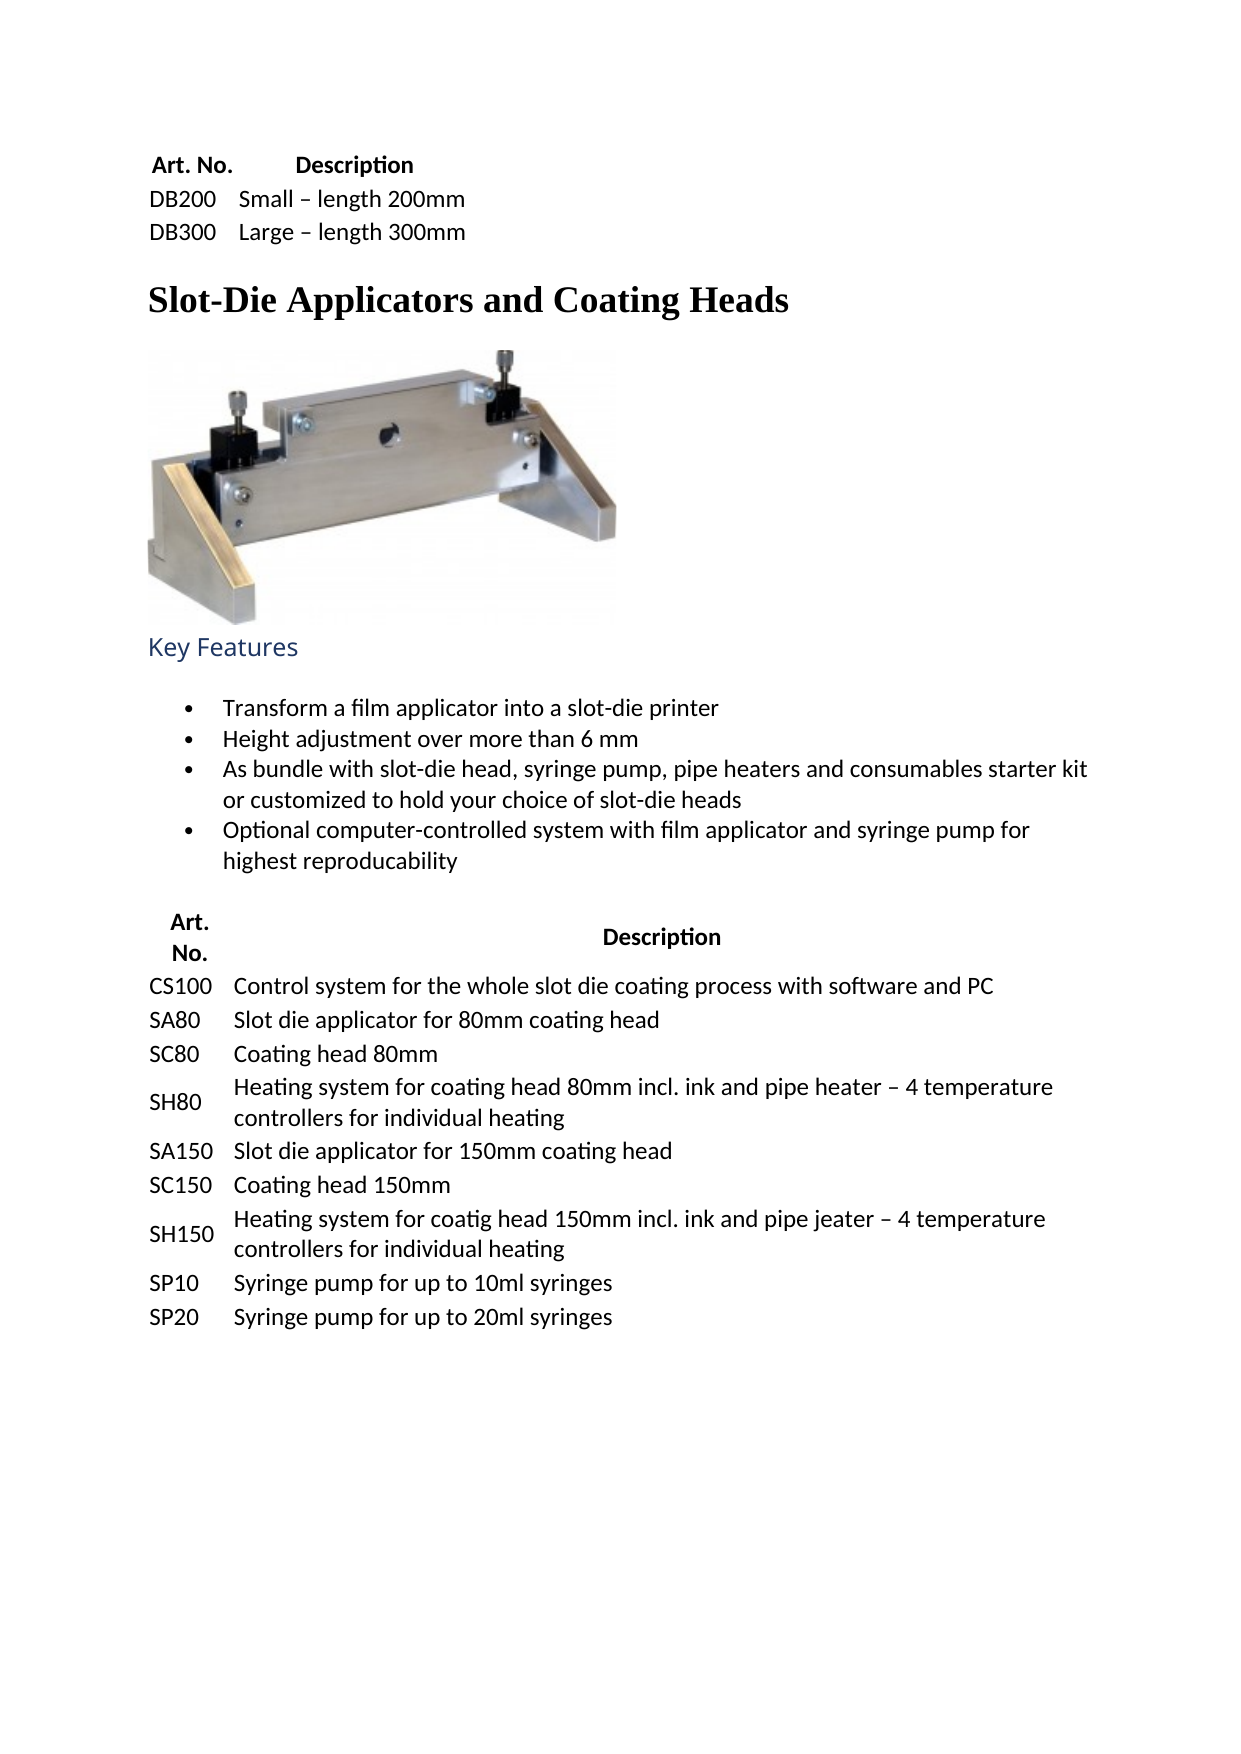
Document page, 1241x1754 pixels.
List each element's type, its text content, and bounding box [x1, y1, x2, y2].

table_cell Slot die applicator for 150mm coating head [232, 1134, 1092, 1168]
table_cell SH80 [148, 1070, 232, 1134]
table_cell CS100 [148, 969, 232, 1002]
table_cell Heating system for coatig head 150mm incl. ink and pipe jeater – 4 temperature controllers for individual heating [232, 1201, 1092, 1265]
list As bundle with slot-die head, syringe pump, pipe heaters and consumables starter kit or customized to hold your choice of slot-die heads [185, 753, 1093, 814]
table_header Description [237, 148, 472, 181]
list Transform a film applicator into a slot-die printer [185, 692, 1093, 723]
table_cell SA150 [148, 1134, 232, 1168]
list Height adjustment over more than 6 mm [185, 723, 1093, 753]
table_cell Slot die applicator for 80mm coating head [232, 1003, 1092, 1036]
table_header Description [232, 905, 1092, 969]
table_cell Syringe pump for up to 20ml syringes [232, 1299, 1092, 1333]
picture [147, 350, 617, 625]
table_cell SA80 [148, 1003, 232, 1036]
subtitle Key Features [148, 629, 1093, 663]
table_cell SC80 [148, 1036, 232, 1070]
table_cell DB200 [148, 181, 237, 215]
list Optional computer-controlled system with film applicator and syringe pump for highest reproducability [185, 814, 1093, 876]
table_cell Control system for the whole slot die coating process with software and PC [232, 969, 1092, 1002]
table_cell Large – length 300mm [237, 215, 472, 248]
table_cell Coating head 150mm [232, 1168, 1092, 1201]
table_cell SP20 [148, 1299, 232, 1333]
subtitle Slot-Die Applicators and Coating Heads [148, 278, 1093, 321]
table_header Art. No. [148, 148, 237, 181]
table_cell Coating head 80mm [232, 1036, 1092, 1070]
table_cell Small – length 200mm [237, 181, 472, 215]
table_cell DB300 [148, 215, 237, 248]
table_header Art. No. [148, 905, 232, 969]
table_cell SP10 [148, 1265, 232, 1299]
table_cell SH150 [148, 1201, 232, 1265]
table_cell SC150 [148, 1168, 232, 1201]
table_cell Syringe pump for up to 10ml syringes [232, 1265, 1092, 1299]
table_cell Heating system for coating head 80mm incl. ink and pipe heater – 4 temperature controllers for individual heating [232, 1070, 1092, 1134]
